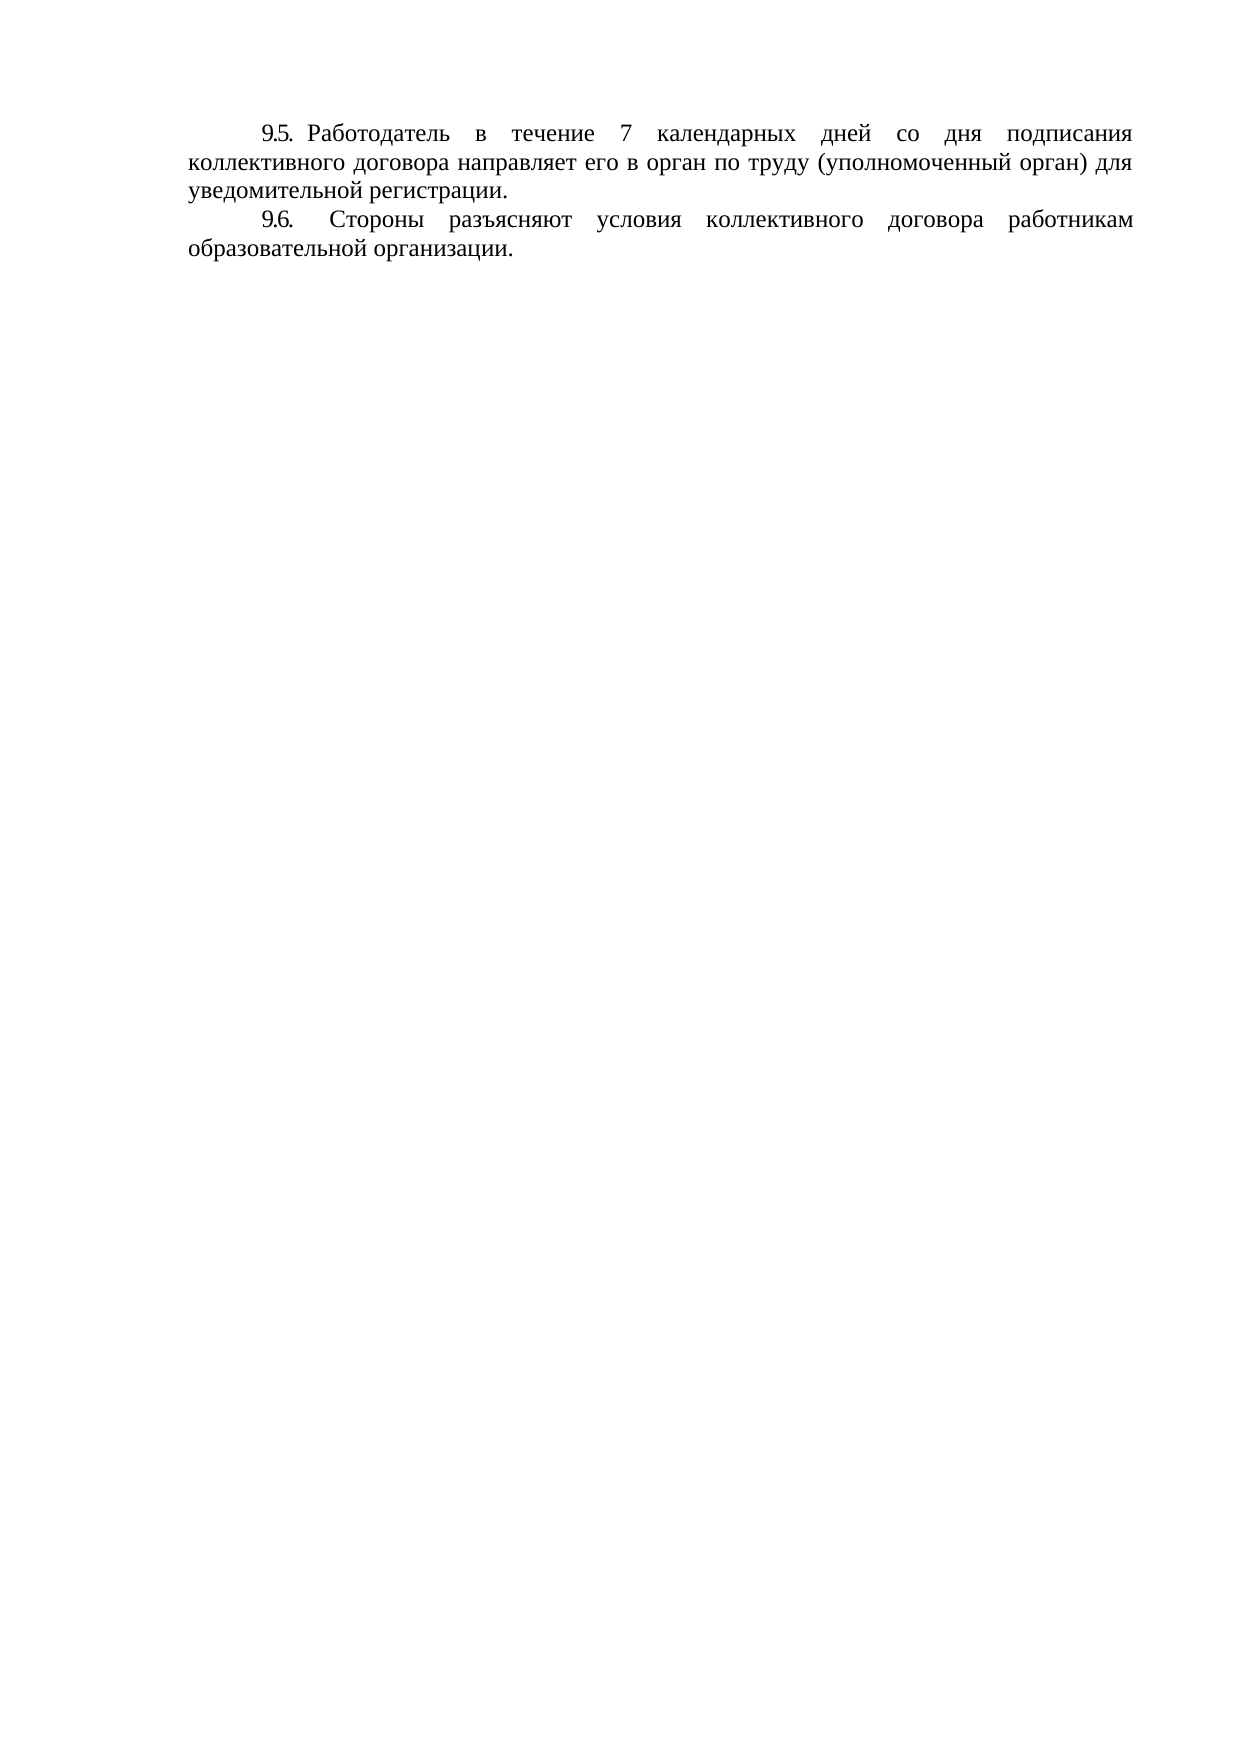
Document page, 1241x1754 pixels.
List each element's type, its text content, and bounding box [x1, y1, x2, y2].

list Работодатель в течение 7 календарных дней со дня подписания коллективного договора направляет его в орган по труду (уполномоченный орган) для уведомительной регистрации. [188, 118, 1134, 204]
list Стороны разъясняют условия коллективного договора работникам образовательной организации. [188, 204, 1134, 262]
